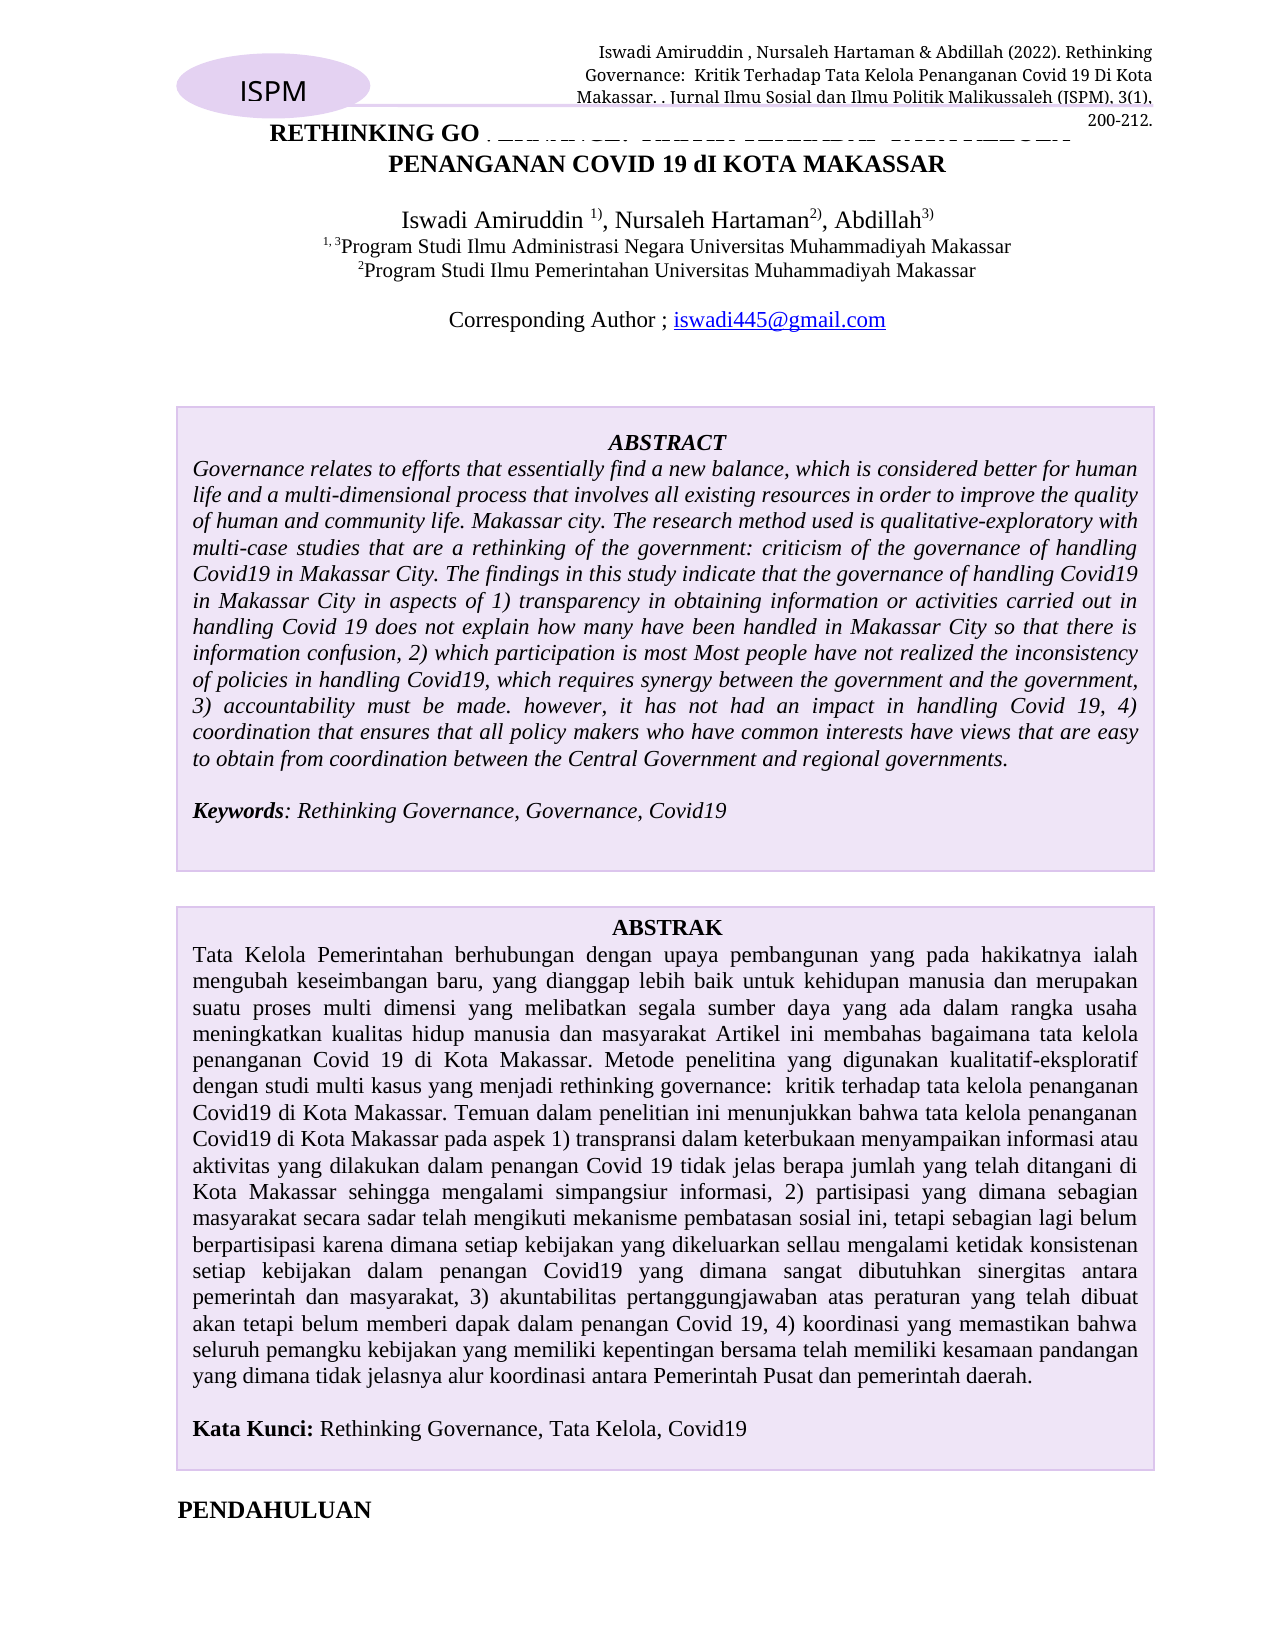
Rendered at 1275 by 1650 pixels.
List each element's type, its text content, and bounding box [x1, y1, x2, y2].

text RETHINKING GOVERNANCE: KRITIK TERHADAP TATA KELOLA PENANGANAN COVID 19 dI KOTA MAKASSAR [177, 118, 1157, 178]
text Iswadi Amiruddin 1), Nursaleh Hartaman2), Abdillah3) [177, 205, 1157, 234]
text 1, 3Program Studi Ilmu Administrasi Negara Universitas Muhammadiyah Makassar [177, 234, 1157, 258]
text PENDAHULUAN [177, 1496, 1157, 1524]
list 2Program Studi Ilmu Pemerintahan Universitas Muhammadiyah Makassar [177, 258, 1157, 282]
text Corresponding Author ; iswadi445@gmail.com [177, 306, 1157, 332]
